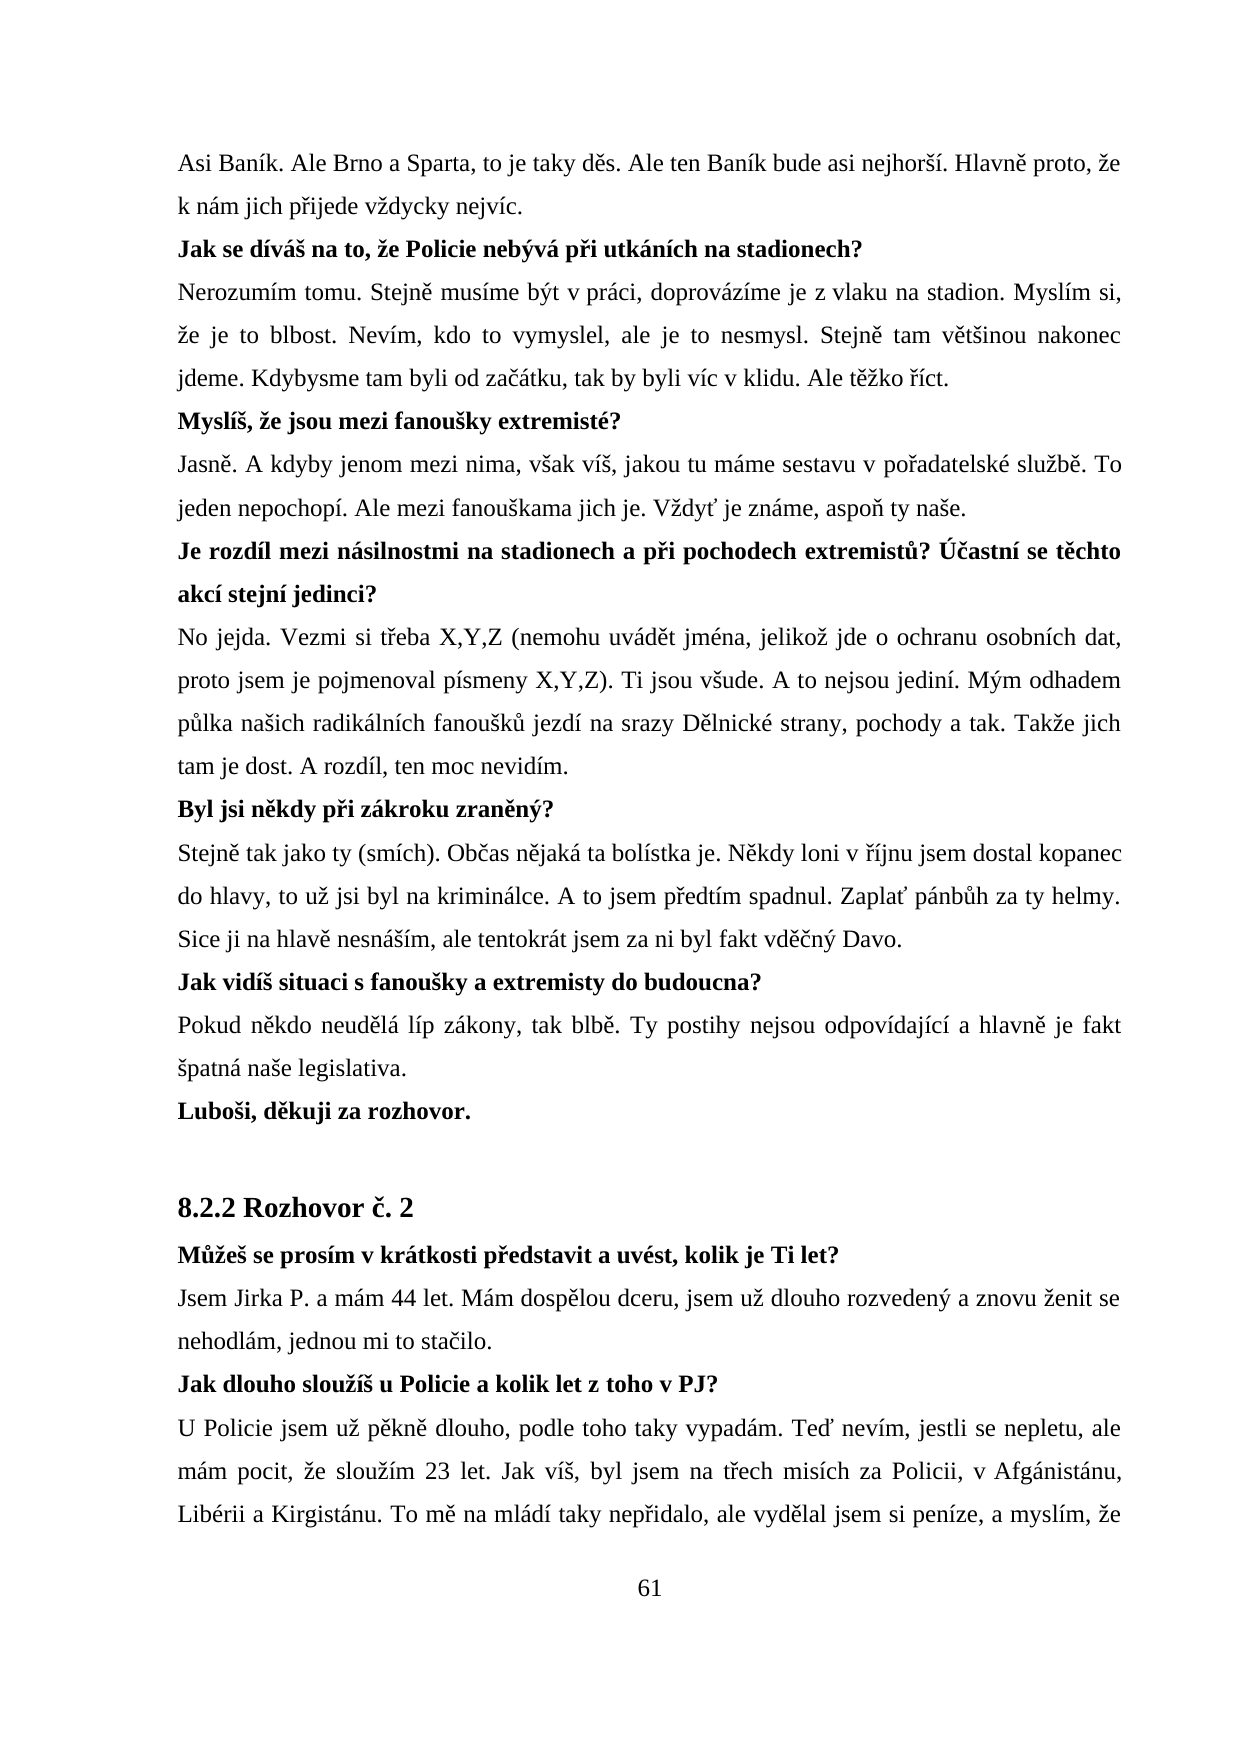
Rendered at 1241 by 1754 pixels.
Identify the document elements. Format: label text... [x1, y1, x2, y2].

text Luboši, děkuji za rozhovor. [177, 1096, 1122, 1125]
text Stejně tak jako ty (smích). Občas nějaká ta bolístka je. Někdy loni v říjnu jsem dostal kopanec do hlavy, to už jsi byl na kriminálce. A to jsem předtím spadnul. Zaplať pánbůh za ty helmy. Sice ji na hlavě nesnáším, ale tentokrát jsem za ni byl fakt vděčný Davo. [177, 838, 1122, 953]
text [177, 1413, 1122, 1528]
text 8.2.2 Rozhovor č. 2 [177, 1190, 1122, 1223]
text Jasně. A kdyby jenom mezi nima, však víš, jakou tu máme sestavu v pořadatelské službě. To jeden nepochopí. Ale mezi fanouškama jich je. Vždyť je známe, aspoň ty naše. [177, 449, 1122, 521]
text Byl jsi někdy při zákroku zraněný? [177, 794, 1122, 823]
text Můžeš se prosím v krátkosti představit a uvést, kolik je Ti let? [177, 1240, 1122, 1269]
text Jak se díváš na to, že Policie nebývá při utkáních na stadionech? [177, 234, 1122, 263]
text Jak dlouho sloužíš u Policie a kolik let z toho v PJ? [177, 1369, 1122, 1398]
text No jejda. Vezmi si třeba X,Y,Z (nemohu uvádět jména, jelikož jde o ochranu osobních dat, proto jsem je pojmenoval písmeny X,Y,Z). Ti jsou všude. A to nejsou jediní. Mým odhadem půlka našich radikálních fanoušků jezdí na srazy Dělnické strany, pochody a tak. Takže jich tam je dost. A rozdíl, ten moc nevidím. [177, 622, 1122, 780]
text Jak vidíš situaci s fanoušky a extremisty do budoucna? [177, 967, 1122, 996]
text Pokud někdo neudělá líp zákony, tak blbě. Ty postihy nejsou odpovídající a hlavně je fakt špatná naše legislativa. [177, 1010, 1122, 1082]
text Je rozdíl mezi násilnostmi na stadionech a při pochodech extremistů? Účastní se těchto akcí stejní jedinci? [177, 536, 1122, 608]
text Nerozumím tomu. Stejně musíme být v práci, doprovázíme je z vlaku na stadion. Myslím si, že je to blbost. Nevím, kdo to vymyslel, ale je to nesmysl. Stejně tam většinou nakonec jdeme. Kdybysme tam byli od začátku, tak by byli víc v klidu. Ale těžko říct. [177, 277, 1122, 392]
text Asi Baník. Ale Brno a Sparta, to je taky děs. Ale ten Baník bude asi nejhorší. Hlavně proto, že k nám jich přijede vždycky nejvíc. [177, 148, 1122, 219]
text Jsem Jirka P. a mám 44 let. Mám dospělou dceru, jsem už dlouho rozvedený a znovu ženit se nehodlám, jednou mi to stačilo. [177, 1283, 1122, 1355]
text Myslíš, že jsou mezi fanoušky extremisté? [177, 406, 1122, 435]
